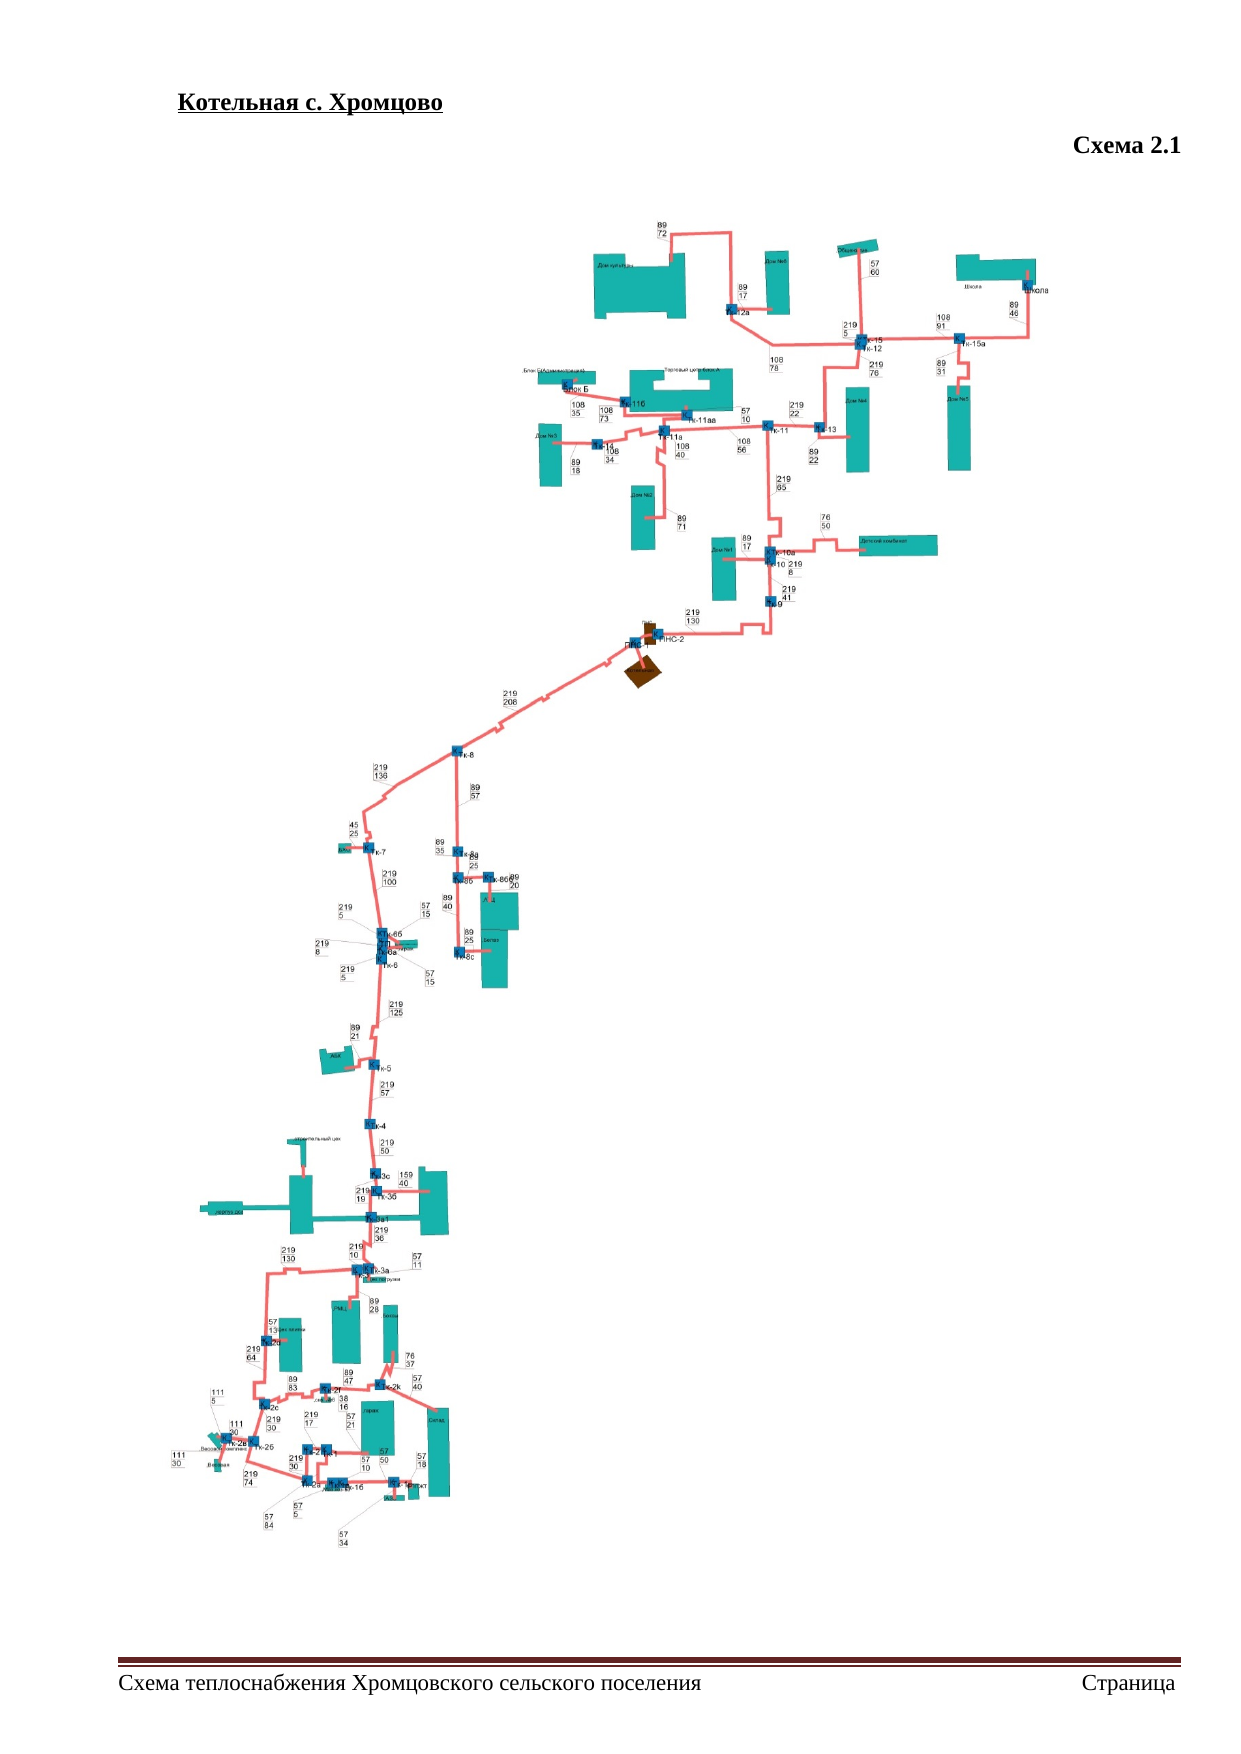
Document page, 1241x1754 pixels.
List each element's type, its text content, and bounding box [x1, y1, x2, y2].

text Котельная с. Хромцово [118, 87, 1181, 116]
text Схема 2.1 [118, 130, 1181, 159]
picture [118, 179, 1112, 1552]
